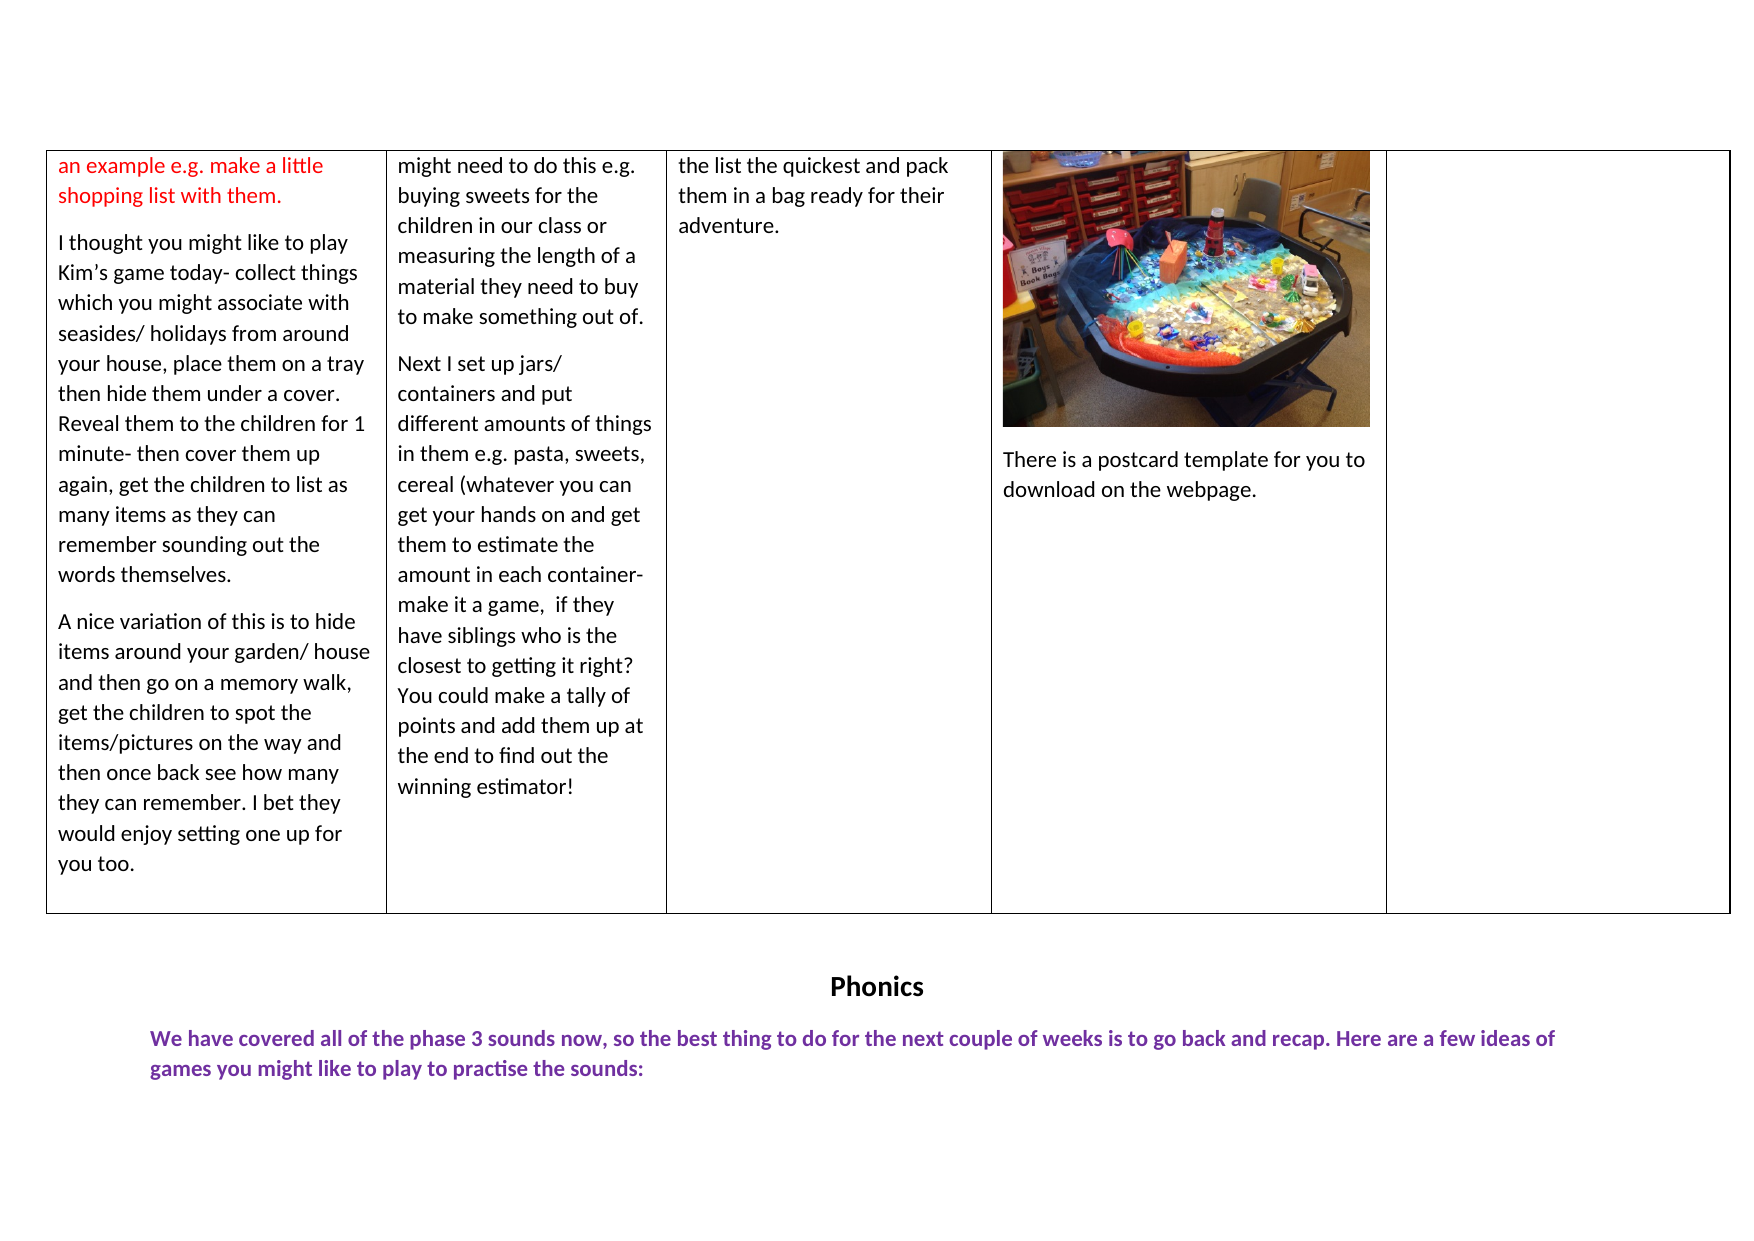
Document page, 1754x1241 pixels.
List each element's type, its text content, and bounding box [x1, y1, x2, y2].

text Phonics [150, 968, 1604, 1004]
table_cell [667, 151, 991, 912]
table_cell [387, 151, 666, 912]
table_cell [47, 151, 386, 912]
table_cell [992, 151, 1386, 912]
text We have covered all of the phase 3 sounds now, so the best thing to do for the next couple of weeks is to go back and recap. Here are a few ideas of games you might like to play to practise the sounds: [150, 1024, 1604, 1082]
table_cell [1387, 151, 1729, 912]
picture [1002, 151, 1370, 427]
